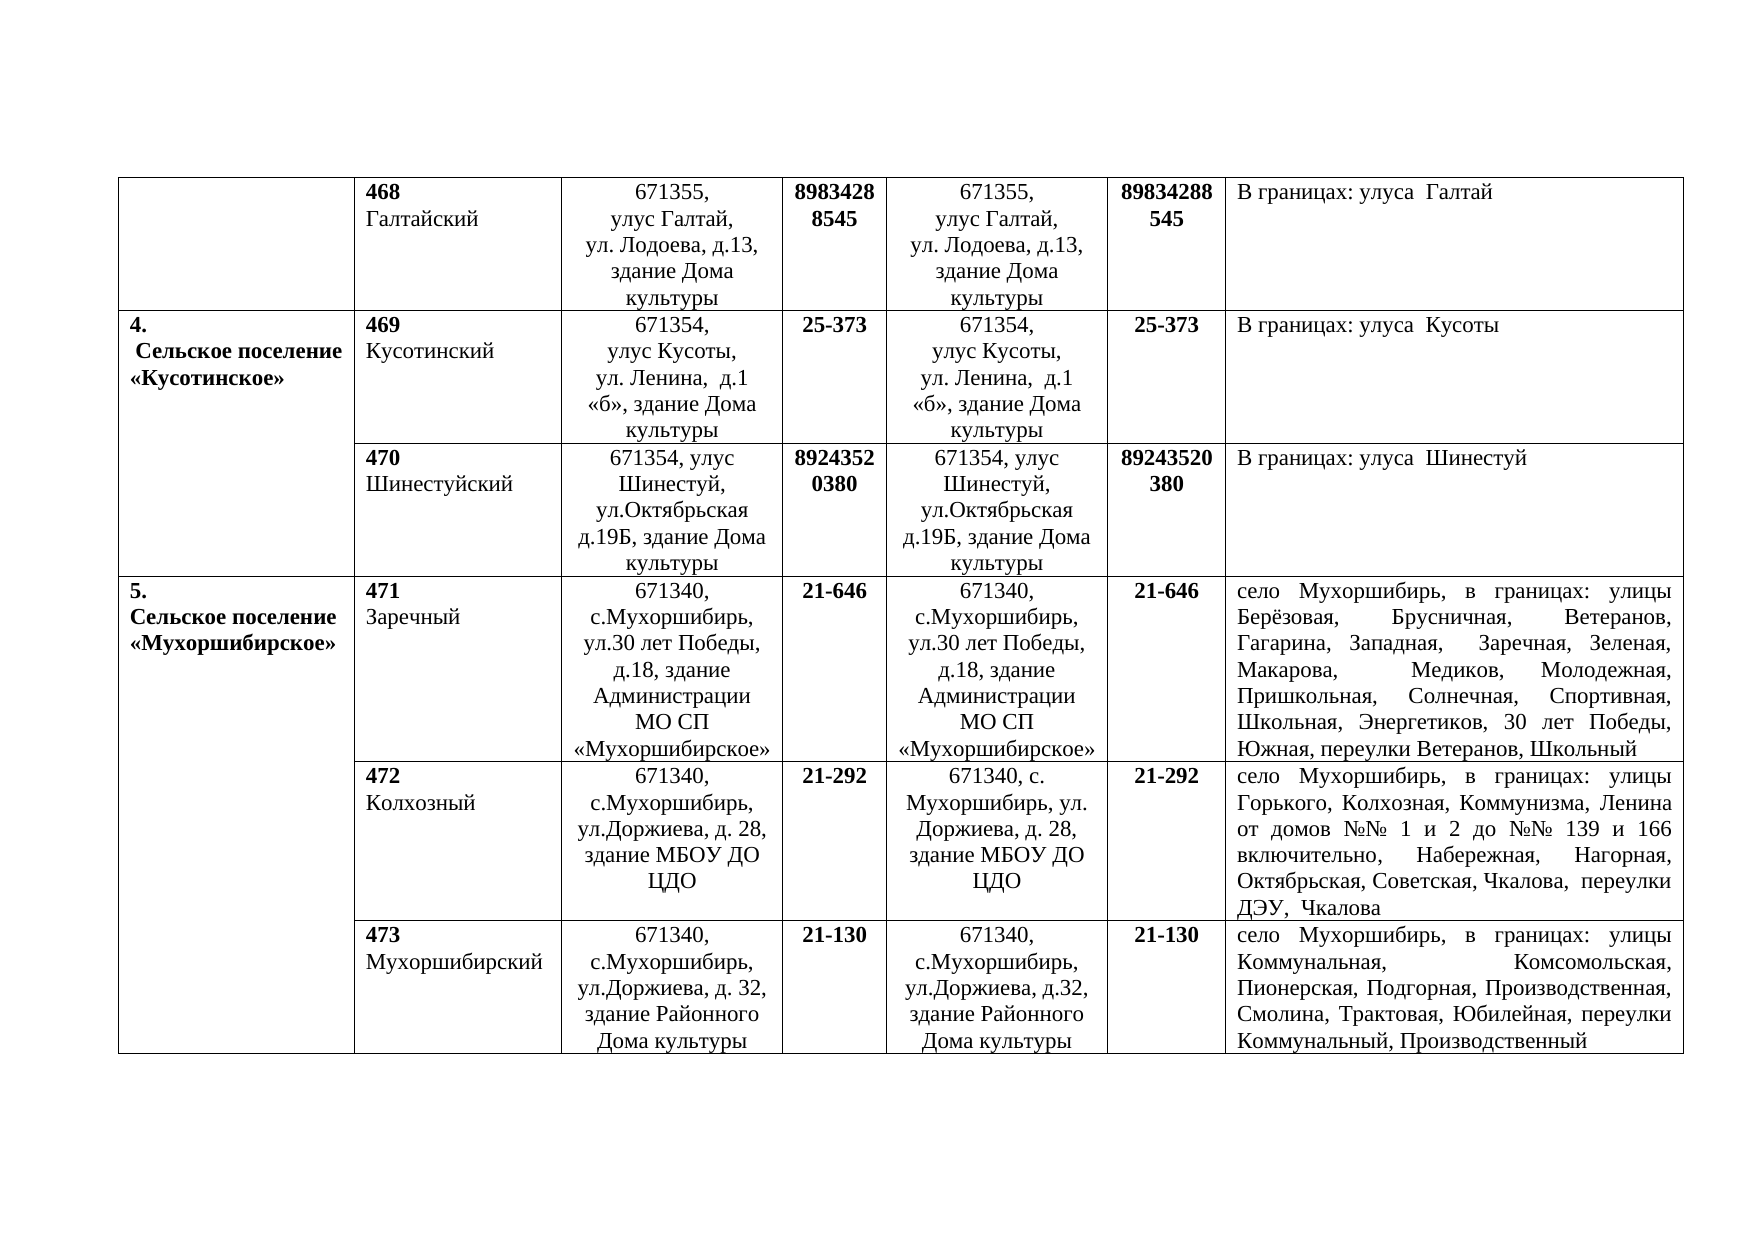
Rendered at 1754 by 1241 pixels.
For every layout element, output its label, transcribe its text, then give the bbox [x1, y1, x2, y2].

table_cell В границах: улуса Кусоты [1226, 311, 1683, 443]
table_cell 671354, улус Шинестуй, ул.Октябрьская д.19Б, здание Дома культуры [887, 444, 1107, 576]
table_cell 21-646 [783, 577, 886, 761]
table_cell 25-373 [1108, 311, 1225, 443]
table_cell 473 Мухоршибирский [355, 921, 561, 1053]
table_cell 469 Кусотинский [355, 311, 561, 443]
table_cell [562, 921, 782, 1053]
table_cell 25-373 [783, 311, 886, 443]
table_cell 21-292 [1108, 762, 1225, 920]
table_cell село Мухоршибирь, в границах: улицы Коммунальная, Комсомольская, Пионерская, Подгорная, Производственная, Смолина, Трактовая, Юбилейная, переулки Коммунальный, Производственный [1226, 921, 1683, 1053]
table_cell село Мухоршибирь, в границах: улицы Горького, Колхозная, Коммунизма, Ленина от домов №№ 1 и 2 до №№ 139 и 166 включительно, Набережная, Нагорная, Октябрьская, Советская, Чкалова, переулки ДЭУ, Чкалова [1226, 762, 1683, 920]
table_cell 89243520380 [783, 444, 886, 576]
table_cell 21-646 [1108, 577, 1225, 761]
table_cell В границах: улуcа Галтай [1226, 178, 1683, 310]
table_cell 671340, с.Мухоршибирь, ул.30 лет Победы, д.18, здание Администрации МО СП «Мухоршибирское» [562, 577, 782, 761]
table_cell 671340, с. Мухоршибирь, ул. Доржиева, д. 28, здание МБОУ ДО ЦДО [887, 762, 1107, 920]
table_cell 671340, с.Мухоршибирь, ул.Доржиева, д. 28, здание МБОУ ДО ЦДО [562, 762, 782, 920]
table_cell 5. Сельское поселение «Мухоршибирское» [119, 577, 354, 1053]
table_cell 89834288545 [1108, 178, 1225, 310]
table_cell В границах: улуса Шинестуй [1226, 444, 1683, 576]
table_cell село Мухоршибирь, в границах: улицы Берёзовая, Брусничная, Ветеранов, Гагарина, Западная, Заречная, Зеленая, Макарова, Медиков, Молодежная, Пришкольная, Солнечная, Спортивная, Школьная, Энергетиков, 30 лет Победы, Южная, переулки Ветеранов, Школьный [1226, 577, 1683, 761]
table_cell 671355, улус Галтай, ул. Лодоева, д.13, здание Дома культуры [887, 178, 1107, 310]
table_cell 4. Сельское поселение «Кусотинское» [119, 311, 354, 576]
table_cell 21-292 [783, 762, 886, 920]
table_cell 89243520380 [1108, 444, 1225, 576]
table_cell 471 Заречный [355, 577, 561, 761]
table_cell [887, 921, 1107, 1053]
table_cell 89834288545 [783, 178, 886, 310]
table_cell 468 Галтайский [355, 178, 561, 310]
table_cell 671340, с.Мухоршибирь, ул.30 лет Победы, д.18, здание Администрации МО СП «Мухоршибирское» [887, 577, 1107, 761]
table_cell 671354, улус Кусоты, ул. Ленина, д.1 «б», здание Дома культуры [562, 311, 782, 443]
table_cell 470 Шинестуйский [355, 444, 561, 576]
table_cell 671354, улус Шинестуй, ул.Октябрьская д.19Б, здание Дома культуры [562, 444, 782, 576]
table_cell 21-130 [1108, 921, 1225, 1053]
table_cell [119, 178, 354, 310]
table_cell 671355, улус Галтай, ул. Лодоева, д.13, здание Дома культуры [562, 178, 782, 310]
table_cell 21-130 [783, 921, 886, 1053]
table_cell 671354, улус Кусоты, ул. Ленина, д.1 «б», здание Дома культуры [887, 311, 1107, 443]
table_cell 472 Колхозный [355, 762, 561, 920]
